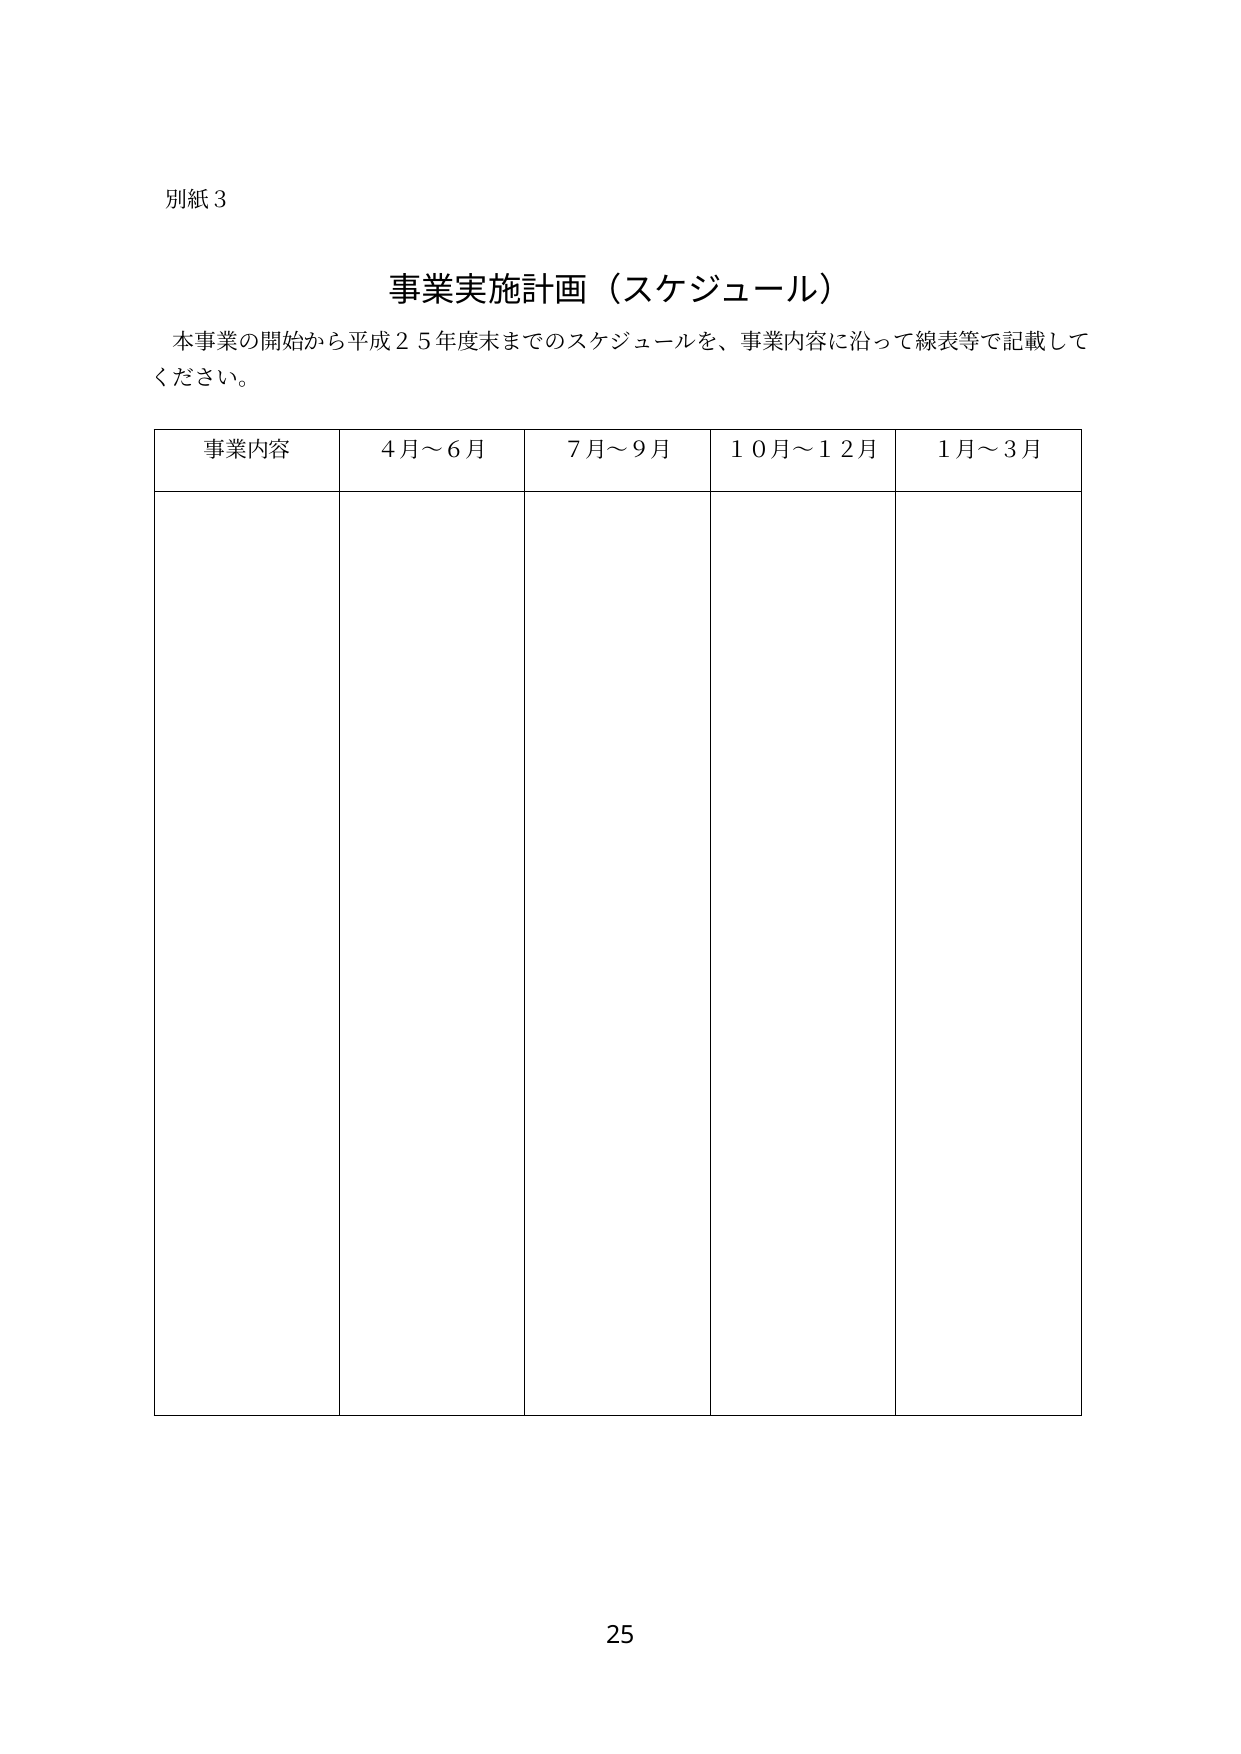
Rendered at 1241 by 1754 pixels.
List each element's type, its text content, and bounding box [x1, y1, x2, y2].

table_cell [896, 492, 1081, 1415]
text 事業実施計画（スケジュール） [165, 252, 1075, 323]
table_header 事業内容 [155, 430, 339, 491]
text 本事業の開始から平成２５年度末までのスケジュールを、事業内容に沿って線表等で記載して [151, 323, 1149, 358]
table_header １月～３月 [896, 430, 1081, 491]
table_cell [525, 492, 710, 1415]
table_cell [155, 492, 339, 1415]
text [165, 181, 1075, 216]
table_cell [711, 492, 895, 1415]
text ください。 [151, 358, 1149, 394]
table_header １０月～１２月 [711, 430, 895, 491]
table_cell [340, 492, 524, 1415]
table_header ４月～６月 [340, 430, 524, 491]
table_header ７月～９月 [525, 430, 710, 491]
